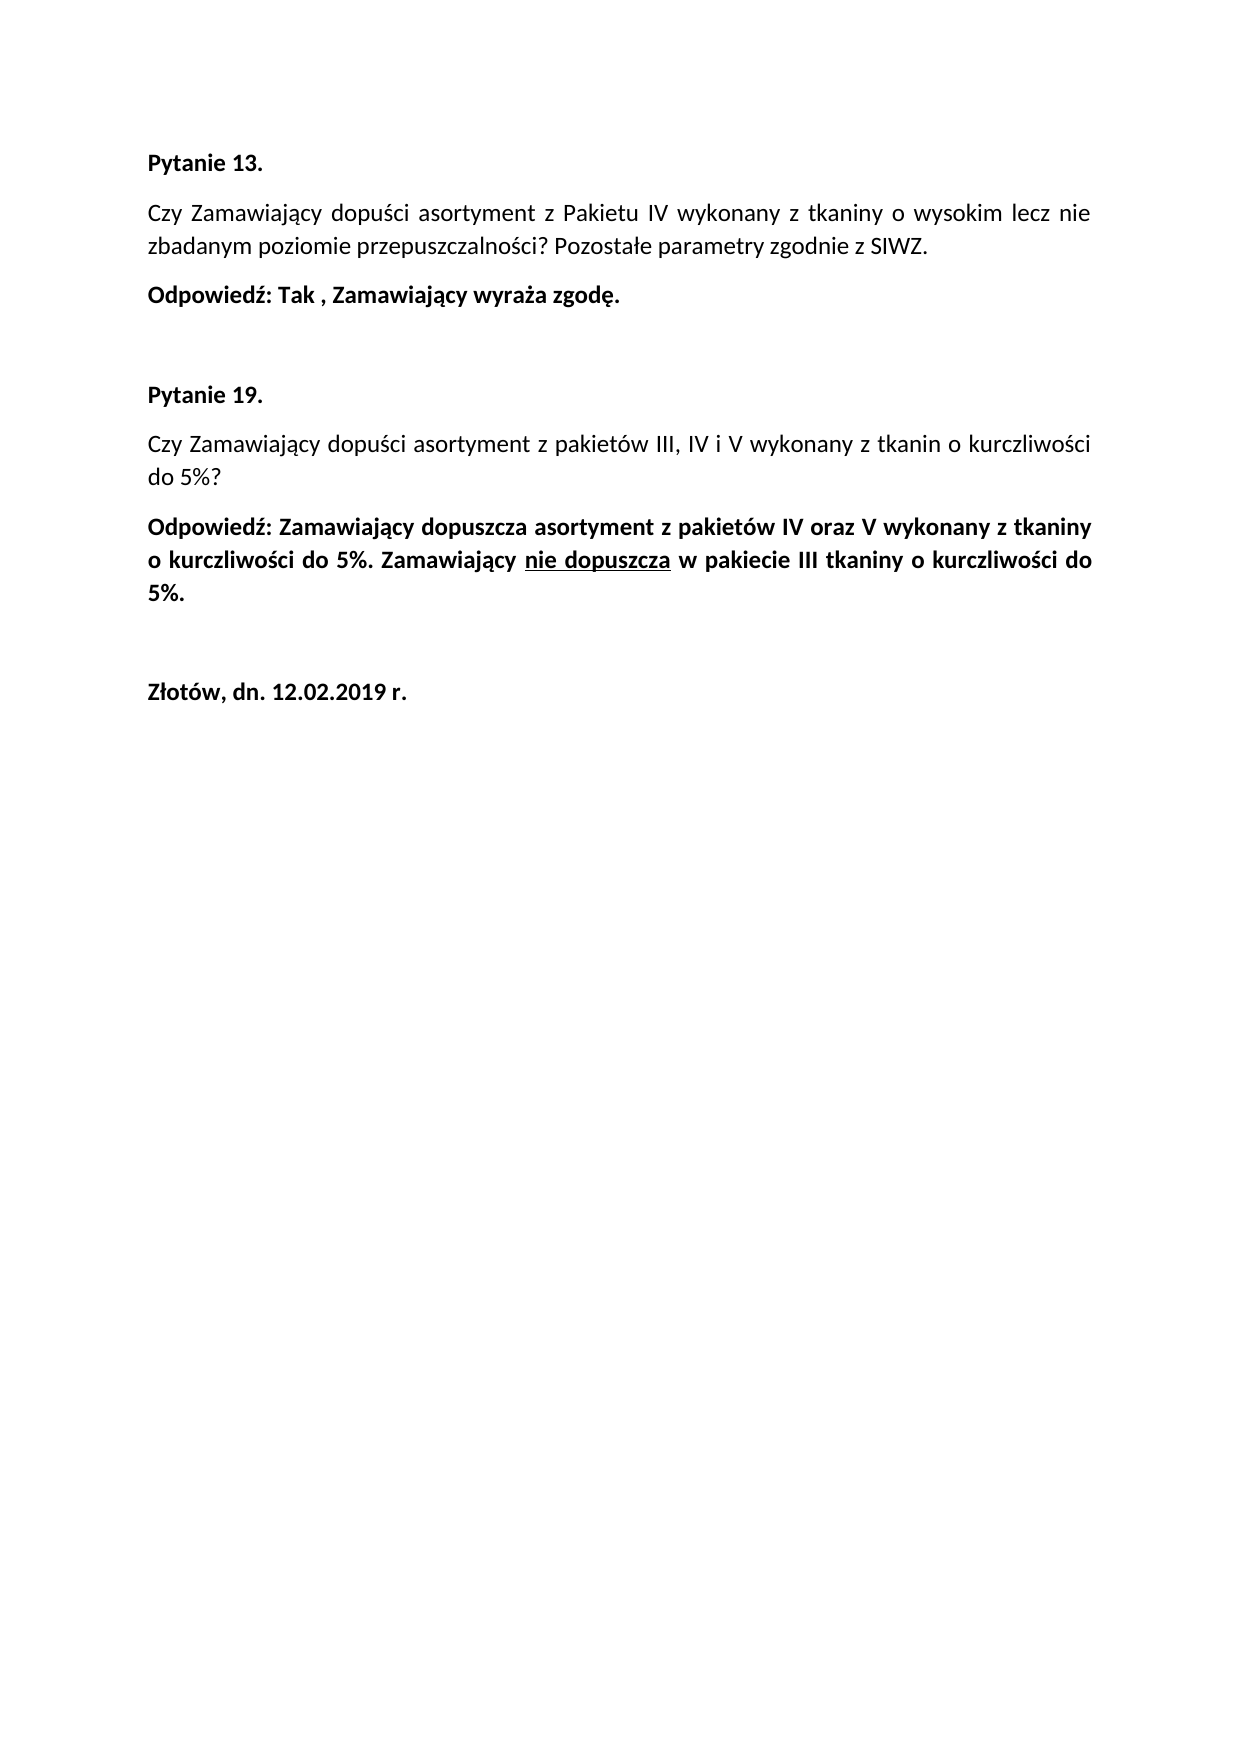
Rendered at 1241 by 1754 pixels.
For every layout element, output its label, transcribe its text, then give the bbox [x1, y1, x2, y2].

text Złotów, dn. 12.02.2019 r. [148, 676, 1093, 706]
text Czy Zamawiający dopuści asortyment z pakietów III, IV i V wykonany z tkanin o kurczliwości do 5%? [148, 428, 1093, 492]
text Odpowiedź: Zamawiający dopuszcza asortyment z pakietów IV oraz V wykonany z tkaniny o kurczliwości do 5%. Zamawiający nie dopuszcza w pakiecie III tkaniny o kurczliwości do 5%. [148, 511, 1093, 607]
text Czy Zamawiający dopuści asortyment z Pakietu IV wykonany z tkaniny o wysokim lecz nie zbadanym poziomie przepuszczalności? Pozostałe parametry zgodnie z SIWZ. [148, 197, 1093, 261]
text Pytanie 13. [148, 148, 1093, 178]
text Odpowiedź: Tak , Zamawiający wyraża zgodę. [148, 280, 1093, 310]
text Pytanie 19. [148, 379, 1093, 409]
